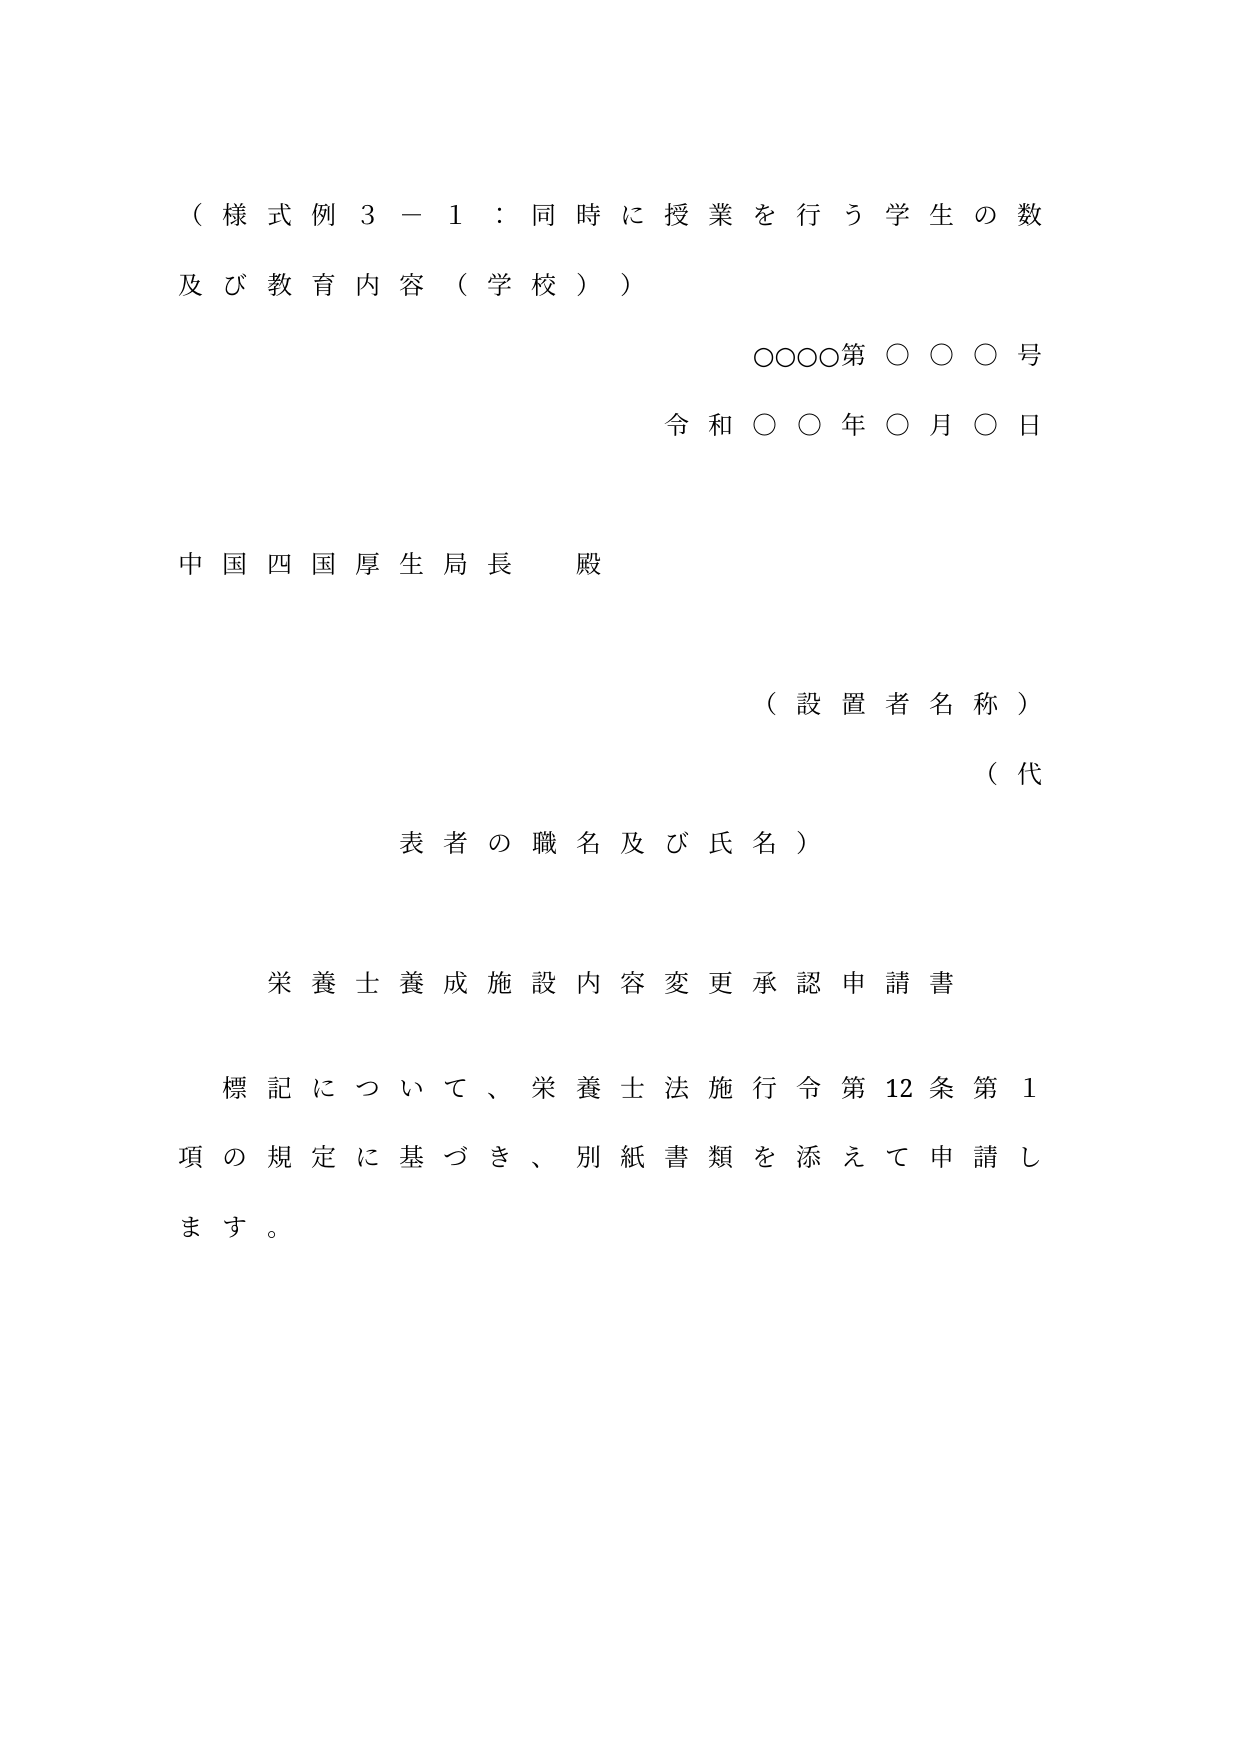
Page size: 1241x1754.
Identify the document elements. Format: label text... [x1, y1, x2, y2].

text （設置者名称） [178, 668, 1062, 737]
text 令和○○年○月○日 [178, 388, 1062, 458]
text （様式例３－１：同時に授業を行う学生の数及び教育内容（学校）） [178, 179, 1062, 319]
text 栄養士養成施設内容変更承認申請書 [178, 947, 1062, 1017]
text 標記について、栄養士法施行令第12条第１項の規定に基づき、別紙書類を添えて申請します。 [178, 1051, 1062, 1261]
text 中国四国厚生局長 殿 [178, 528, 1062, 598]
text （代表者の職名及び氏名） [178, 737, 1062, 877]
text ○○○○第○○○号 [178, 319, 1062, 388]
